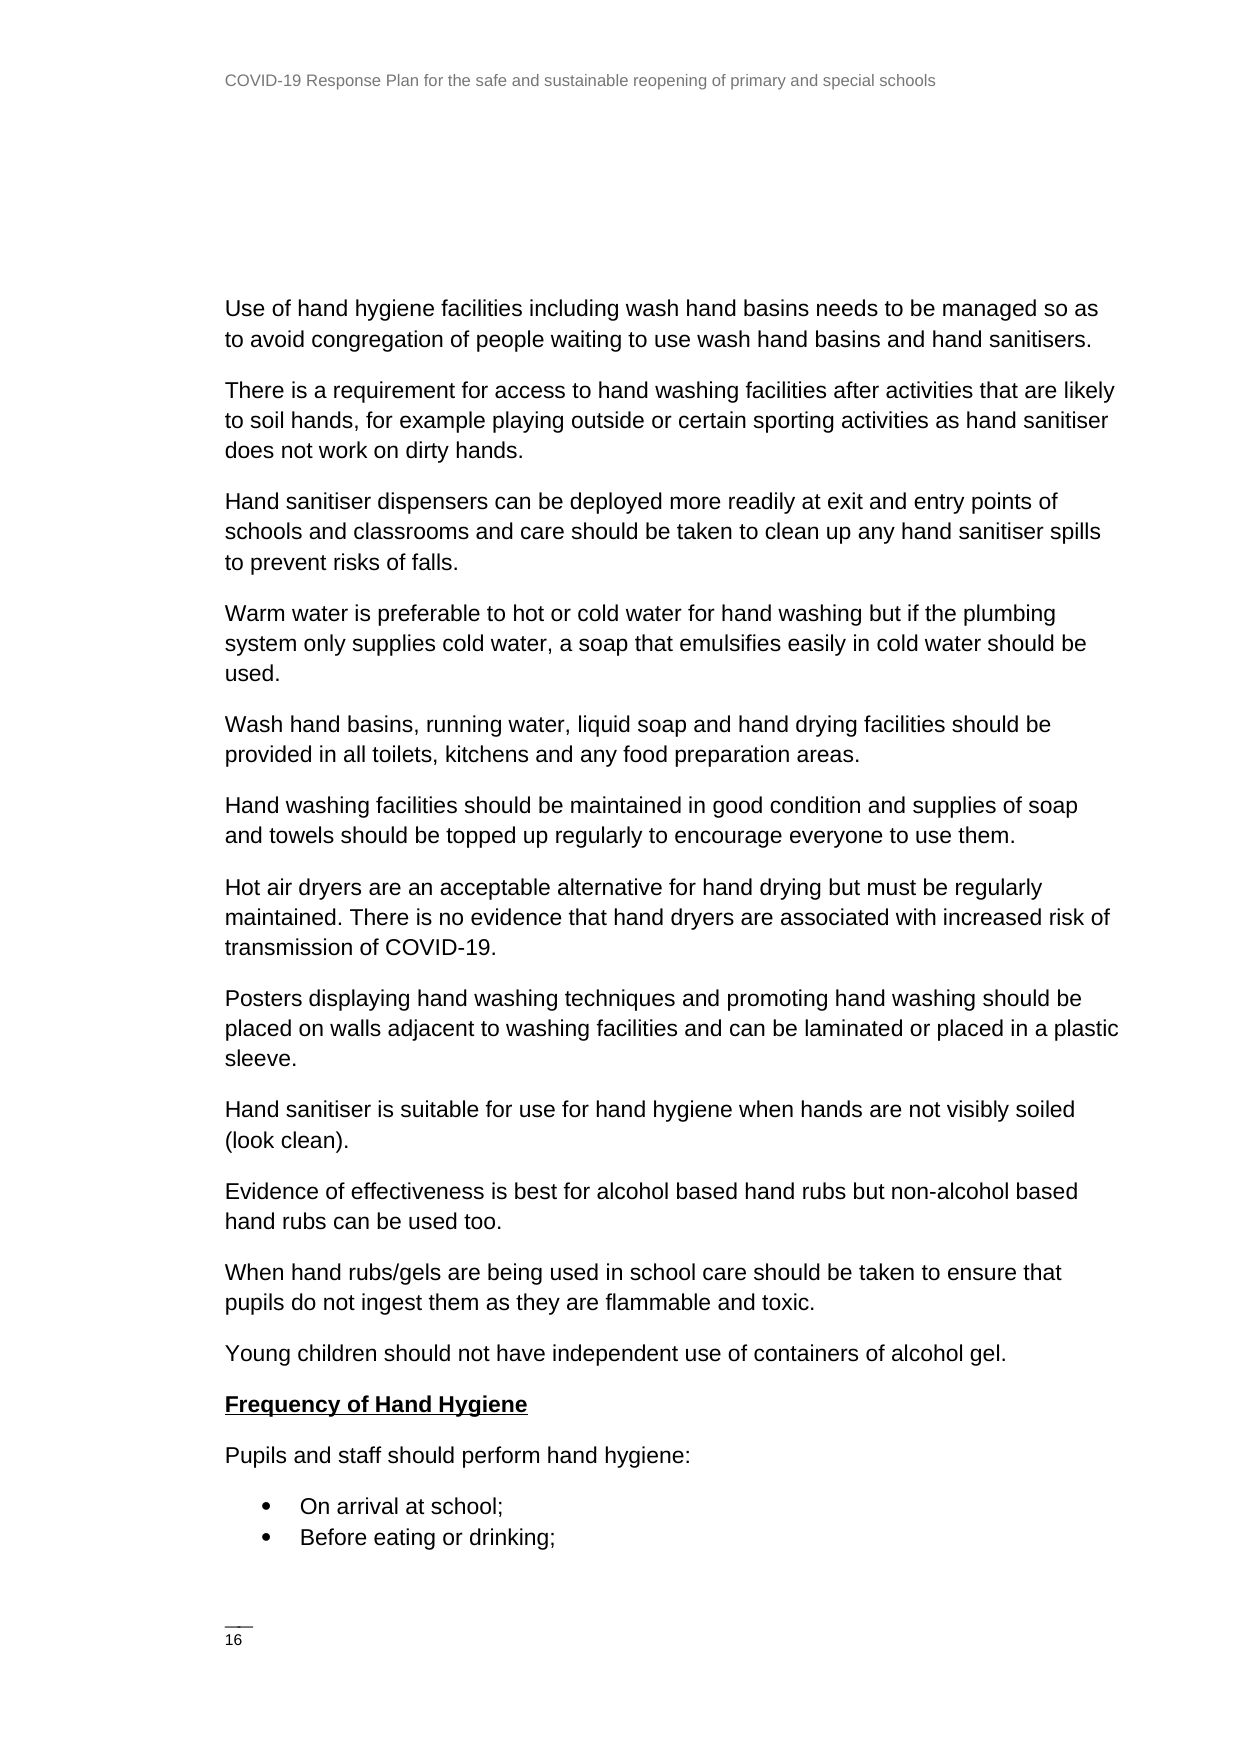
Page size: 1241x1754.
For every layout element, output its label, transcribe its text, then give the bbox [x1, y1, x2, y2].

text Evidence of effectiveness is best for alcohol based hand rubs but non-alcohol based hand rubs can be used too. [224, 1178, 1122, 1234]
text Use of hand hygiene facilities including wash hand basins needs to be managed so as to avoid congregation of people waiting to use wash hand basins and hand sanitisers. [224, 295, 1122, 352]
text Hand sanitiser dispensers can be deployed more readily at exit and entry points of schools and classrooms and care should be taken to clean up any hand sanitiser spills to prevent risks of falls. [224, 488, 1122, 575]
text Pupils and staff should perform hand hygiene: [224, 1442, 1122, 1468]
text Hand sanitiser is suitable for use for hand hygiene when hands are not visibly soiled (look clean). [224, 1096, 1122, 1153]
text When hand rubs/gels are being used in school care should be taken to ensure that pupils do not ingest them as they are flammable and toxic. [224, 1259, 1122, 1315]
list Before eating or drinking; [262, 1523, 1122, 1550]
text Young children should not have independent use of containers of alcohol gel. [224, 1340, 1122, 1366]
text Hot air dryers are an acceptable alternative for hand drying but must be regularly maintained. There is no evidence that hand dryers are associated with increased risk of transmission of COVID-19. [224, 873, 1122, 960]
list On arrival at school; [262, 1493, 1122, 1519]
text There is a requirement for access to hand washing facilities after activities that are likely to soil hands, for example playing outside or certain sporting activities as hand sanitiser does not work on dirty hands. [224, 377, 1122, 463]
text Warm water is preferable to hot or cold water for hand washing but if the plumbing system only supplies cold water, a soap that emulsifies easily in cold water should be used. [224, 599, 1122, 686]
text Wash hand basins, running water, liquid soap and hand drying facilities should be provided in all toilets, kitchens and any food preparation areas. [224, 711, 1122, 767]
text Posters displaying hand washing techniques and promoting hand washing should be placed on walls adjacent to washing facilities and can be laminated or placed in a plastic sleeve. [224, 985, 1122, 1072]
text Frequency of Hand Hygiene [224, 1391, 1122, 1417]
text Hand washing facilities should be maintained in good condition and supplies of soap and towels should be topped up regularly to encourage everyone to use them. [224, 792, 1122, 849]
